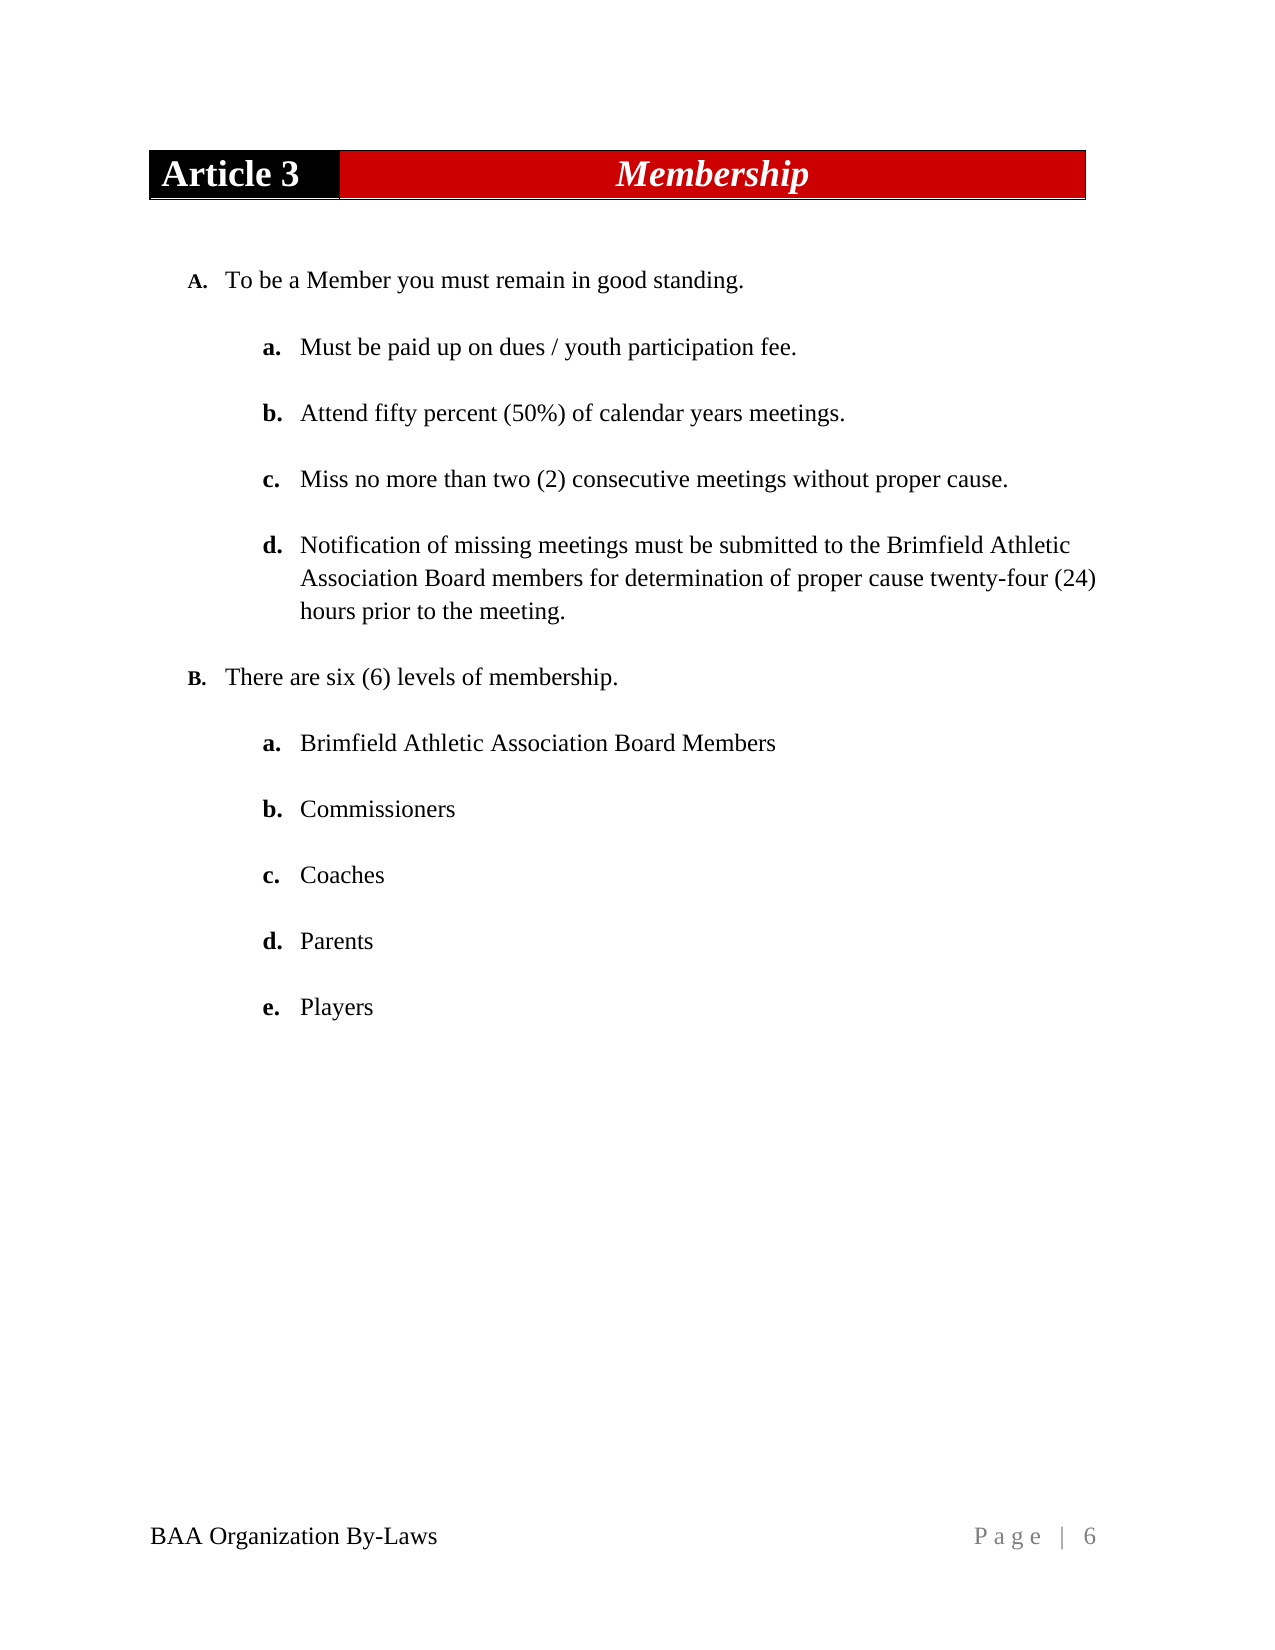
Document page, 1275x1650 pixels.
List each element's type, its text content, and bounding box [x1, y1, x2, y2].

table_header Article 3 [151, 151, 339, 198]
list To be a Member you must remain in good standing. [187, 266, 1125, 294]
list Commissioners [262, 794, 1125, 823]
list Attend fifty percent (50%) of calendar years meetings. [262, 398, 1125, 426]
list Miss no more than two (2) consecutive meetings without proper cause. [262, 464, 1125, 492]
list Players [262, 992, 1125, 1021]
list Notification of missing meetings must be submitted to the Brimfield Athletic Association Board members for determination of proper cause twenty-four (24) hours prior to the meeting. [262, 530, 1125, 624]
list There are six (6) levels of membership. [187, 662, 1125, 691]
list Coaches [262, 860, 1125, 889]
table_header Membership [340, 151, 1085, 198]
list Brimfield Athletic Association Board Members [262, 728, 1125, 757]
list Must be paid up on dues / youth participation fee. [262, 332, 1125, 360]
list Parents [262, 926, 1125, 955]
